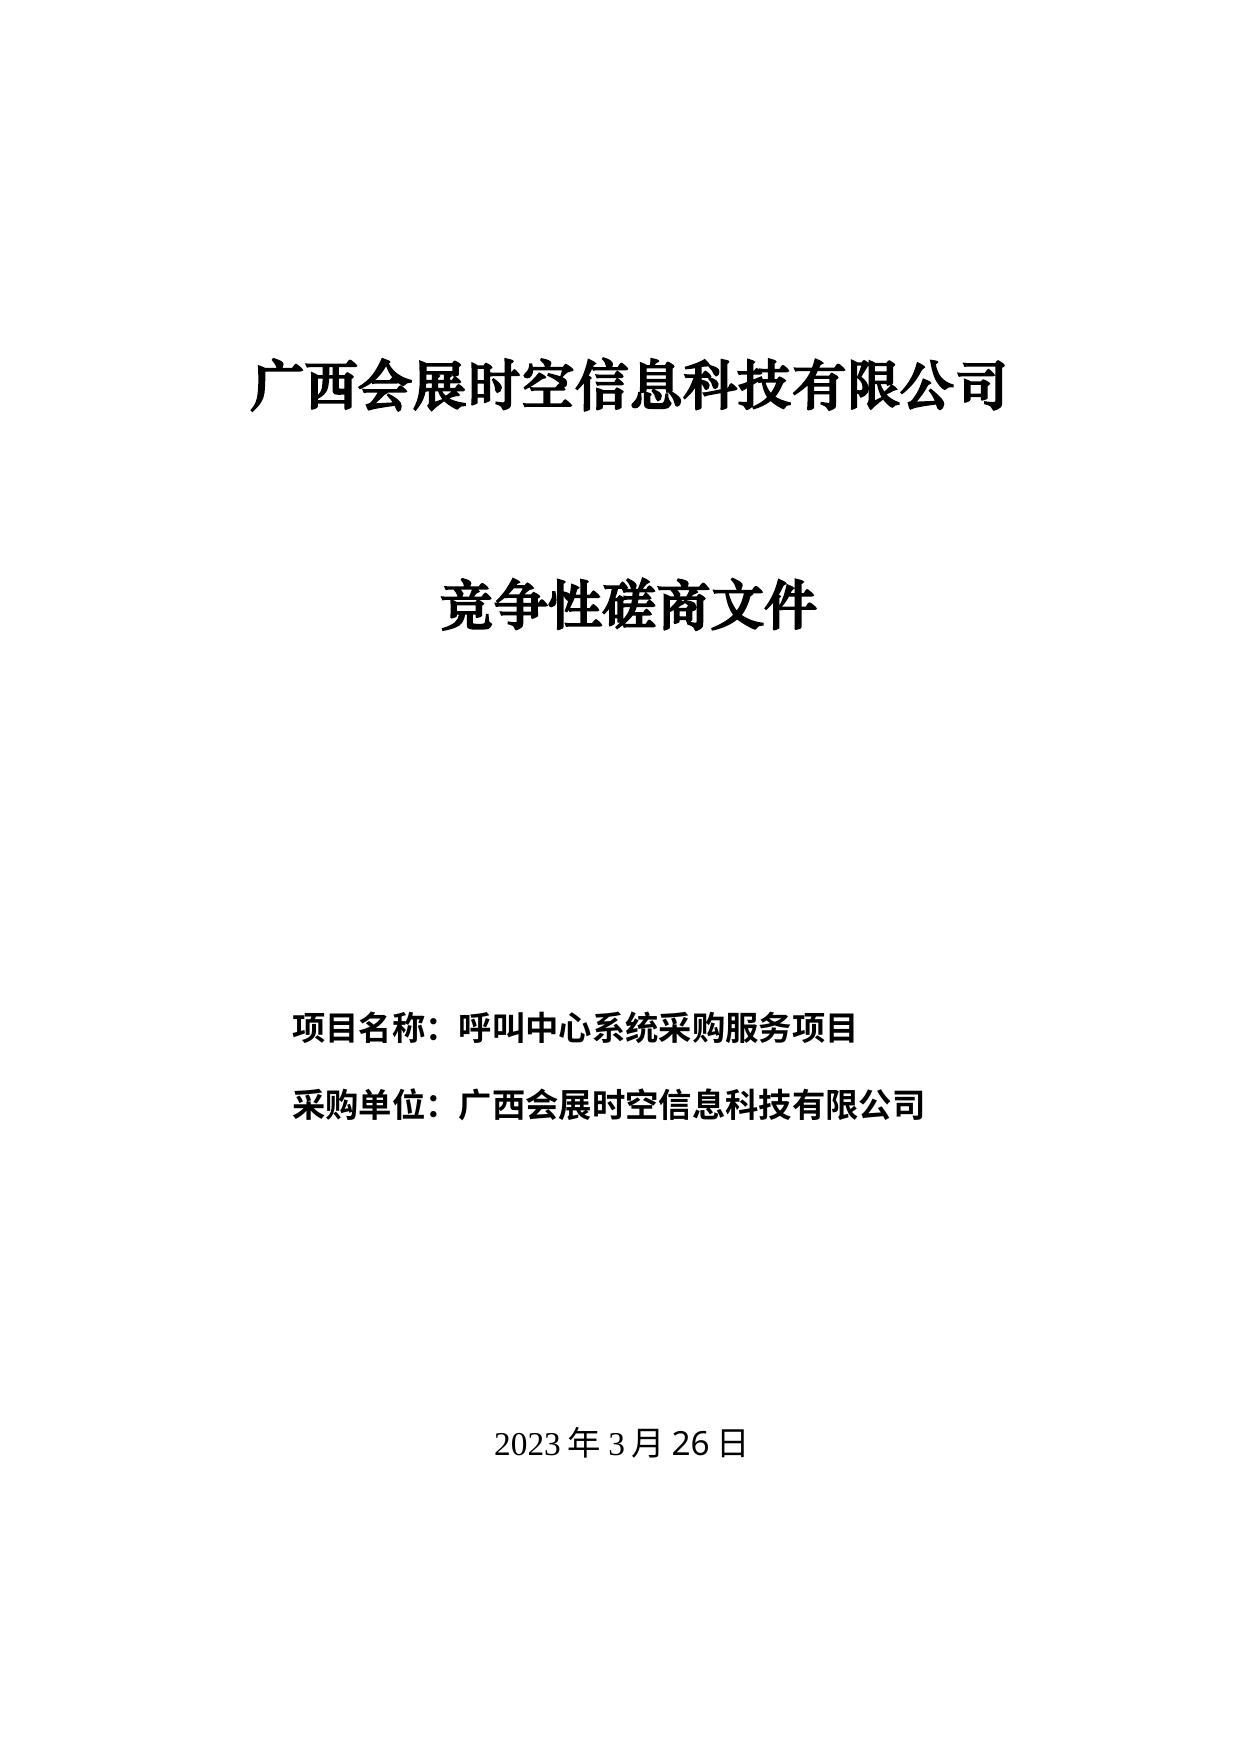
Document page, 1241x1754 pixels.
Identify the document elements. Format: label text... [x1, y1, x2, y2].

text 竞争性磋商文件 [177, 553, 1081, 651]
text 采购单位：广西会展时空信息科技有限公司 [292, 1071, 1081, 1136]
text 广西会展时空信息科技有限公司 [177, 333, 1081, 431]
text 项目名称：呼叫中心系统采购服务项目 [292, 993, 1081, 1058]
text 2023年 3月26日 [177, 1408, 1081, 1473]
